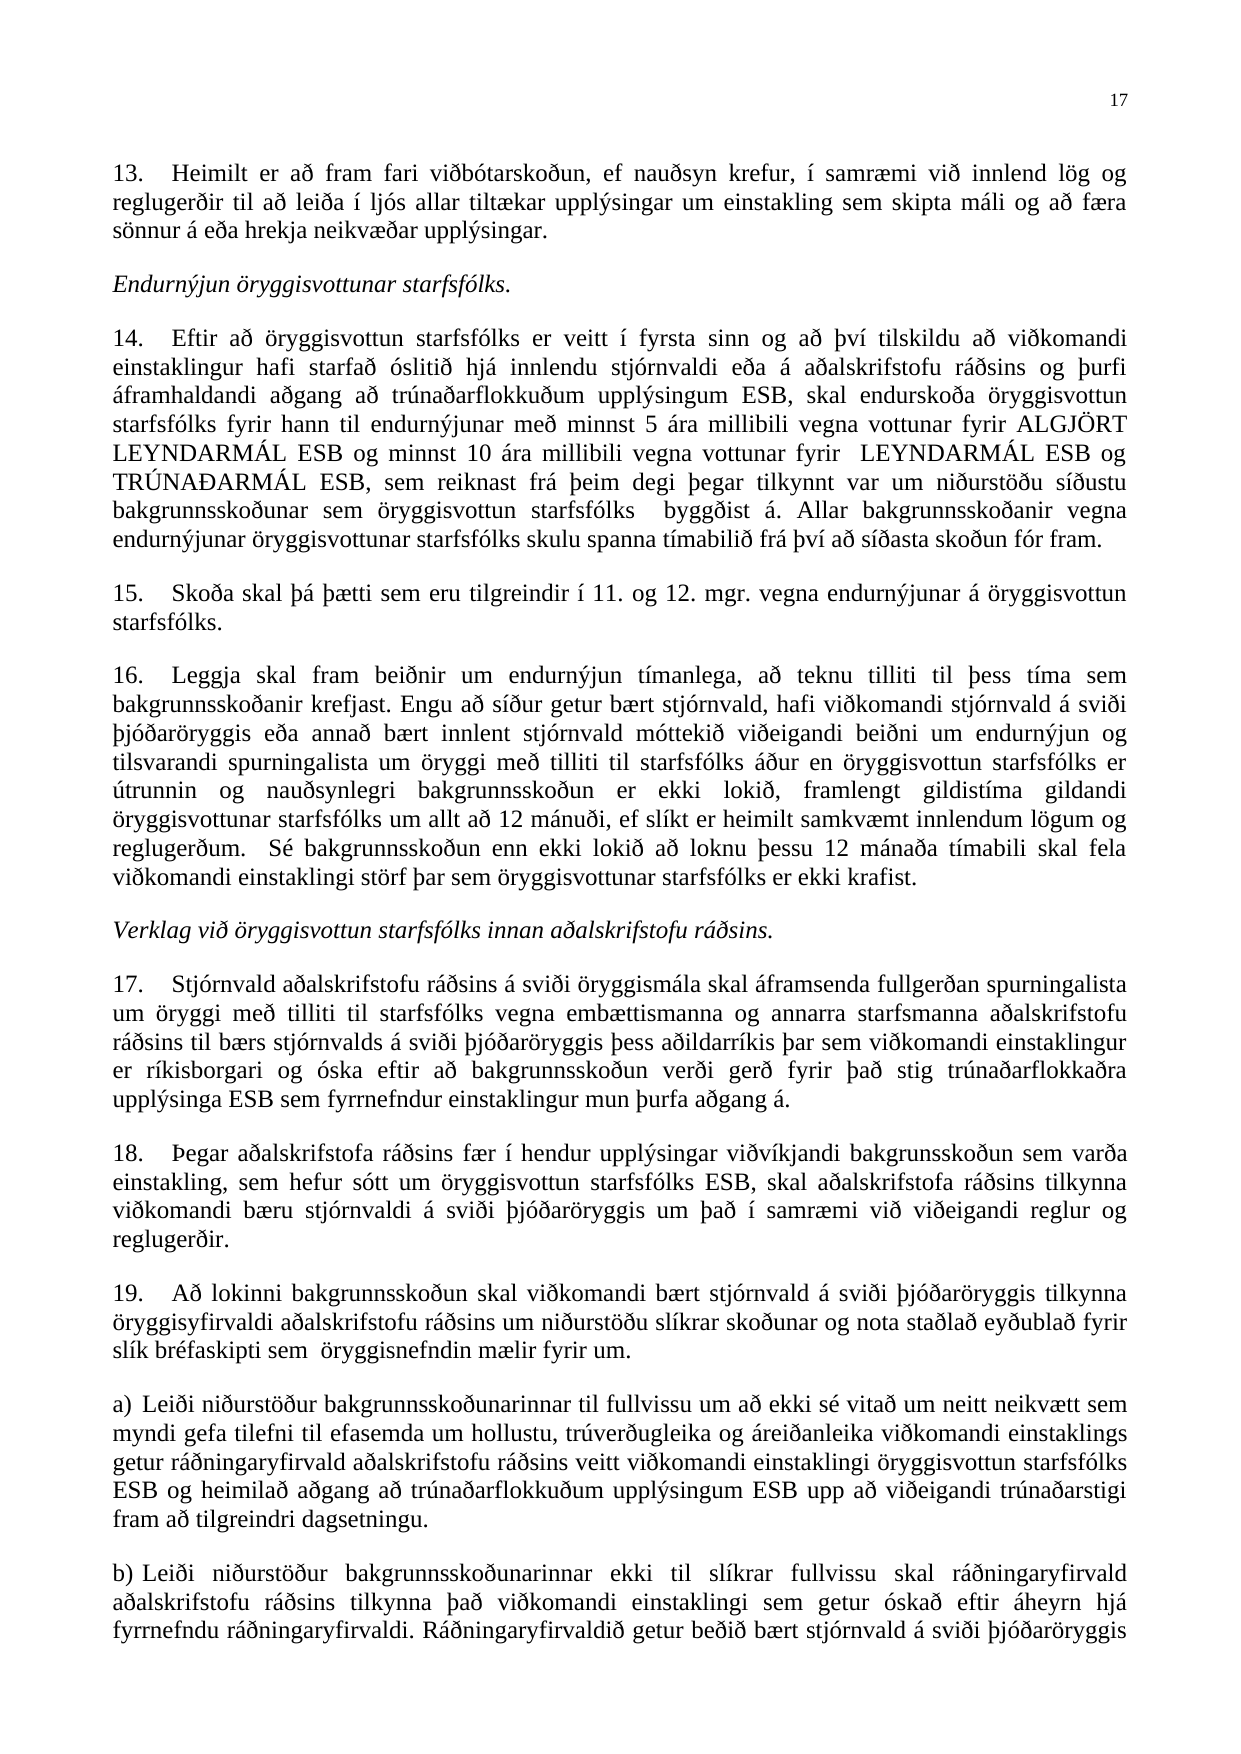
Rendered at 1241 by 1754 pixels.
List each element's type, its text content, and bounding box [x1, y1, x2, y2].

text Endurnýjun öryggisvottunar starfsfólks. [112, 269, 1128, 298]
text 19. Að lokinni bakgrunnsskoðun skal viðkomandi bært stjórnvald á sviði þjóðaröryggis tilkynna öryggisyfirvaldi aðalskrifstofu ráðsins um niðurstöðu slíkrar skoðunar og nota staðlað eyðublað fyrir slík bréfaskipti sem öryggisnefndin mælir fyrir um. [112, 1278, 1128, 1364]
text 13. Heimilt er að fram fari viðbótarskoðun, ef nauðsyn krefur, í samræmi við innlend lög og reglugerðir til að leiða í ljós allar tiltækar upplýsingar um einstakling sem skipta máli og að færa sönnur á eða hrekja neikvæðar upplýsingar. [112, 158, 1128, 244]
text 17. Stjórnvald aðalskrifstofu ráðsins á sviði öryggismála skal áframsenda fullgerðan spurningalista um öryggi með tilliti til starfsfólks vegna embættismanna og annarra starfsmanna aðalskrifstofu ráðsins til bærs stjórnvalds á sviði þjóðaröryggis þess aðildarríkis þar sem viðkomandi einstaklingur er ríkisborgari og óska eftir að bakgrunnsskoðun verði gerð fyrir það stig trúnaðarflokkaðra upplýsinga ESB sem fyrrnefndur einstaklingur mun þurfa aðgang á. [112, 969, 1128, 1113]
text 14. Eftir að öryggisvottun starfsfólks er veitt í fyrsta sinn og að því tilskildu að viðkomandi einstaklingur hafi starfað óslitið hjá innlendu stjórnvaldi eða á aðalskrifstofu ráðsins og þurfi áframhaldandi aðgang að trúnaðarflokkuðum upplýsingum ESB, skal endurskoða öryggisvottun starfsfólks fyrir hann til endurnýjunar með minnst 5 ára millibili vegna vottunar fyrir ALGJÖRT LEYNDARMÁL ESB og minnst 10 ára millibili vegna vottunar fyrir LEYNDARMÁL ESB og TRÚNAÐARMÁL ESB, sem reiknast frá þeim degi þegar tilkynnt var um niðurstöðu síðustu bakgrunnsskoðunar sem öryggisvottun starfsfólks byggðist á. Allar bakgrunnsskoðanir vegna endurnýjunar öryggisvottunar starfsfólks skulu spanna tímabilið frá því að síðasta skoðun fór fram. [112, 323, 1128, 553]
text 15. Skoða skal þá þætti sem eru tilgreindir í 11. og 12. mgr. vegna endurnýjunar á öryggisvottun starfsfólks. [112, 578, 1128, 636]
text 16. Leggja skal fram beiðnir um endurnýjun tímanlega, að teknu tilliti til þess tíma sem bakgrunnsskoðanir krefjast. Engu að síður getur bært stjórnvald, hafi viðkomandi stjórnvald á sviði þjóðaröryggis eða annað bært innlent stjórnvald móttekið viðeigandi beiðni um endurnýjun og tilsvarandi spurningalista um öryggi með tilliti til starfsfólks áður en öryggisvottun starfsfólks er útrunnin og nauðsynlegri bakgrunnsskoðun er ekki lokið, framlengt gildistíma gildandi öryggisvottunar starfsfólks um allt að 12 mánuði, ef slíkt er heimilt samkvæmt innlendum lögum og reglugerðum. Sé bakgrunnsskoðun enn ekki lokið að loknu þessu 12 mánaða tímabili skal fela viðkomandi einstaklingi störf þar sem öryggisvottunar starfsfólks er ekki krafist. [112, 661, 1128, 891]
text a) Leiði niðurstöður bakgrunnsskoðunarinnar til fullvissu um að ekki sé vitað um neitt neikvætt sem myndi gefa tilefni til efasemda um hollustu, trúverðugleika og áreiðanleika viðkomandi einstaklings getur ráðningaryfirvald aðalskrifstofu ráðsins veitt viðkomandi einstaklingi öryggisvottun starfsfólks ESB og heimilað aðgang að trúnaðarflokkuðum upplýsingum ESB upp að viðeigandi trúnaðarstigi fram að tilgreindri dagsetningu. [112, 1389, 1128, 1533]
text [112, 1558, 1128, 1644]
text Verklag við öryggisvottun starfsfólks innan aðalskrifstofu ráðsins. [112, 916, 1128, 944]
text 18. Þegar aðalskrifstofa ráðsins fær í hendur upplýsingar viðvíkjandi bakgrunsskoðun sem varða einstakling, sem hefur sótt um öryggisvottun starfsfólks ESB, skal aðalskrifstofa ráðsins tilkynna viðkomandi bæru stjórnvaldi á sviði þjóðaröryggis um það í samræmi við viðeigandi reglur og reglugerðir. [112, 1138, 1128, 1253]
